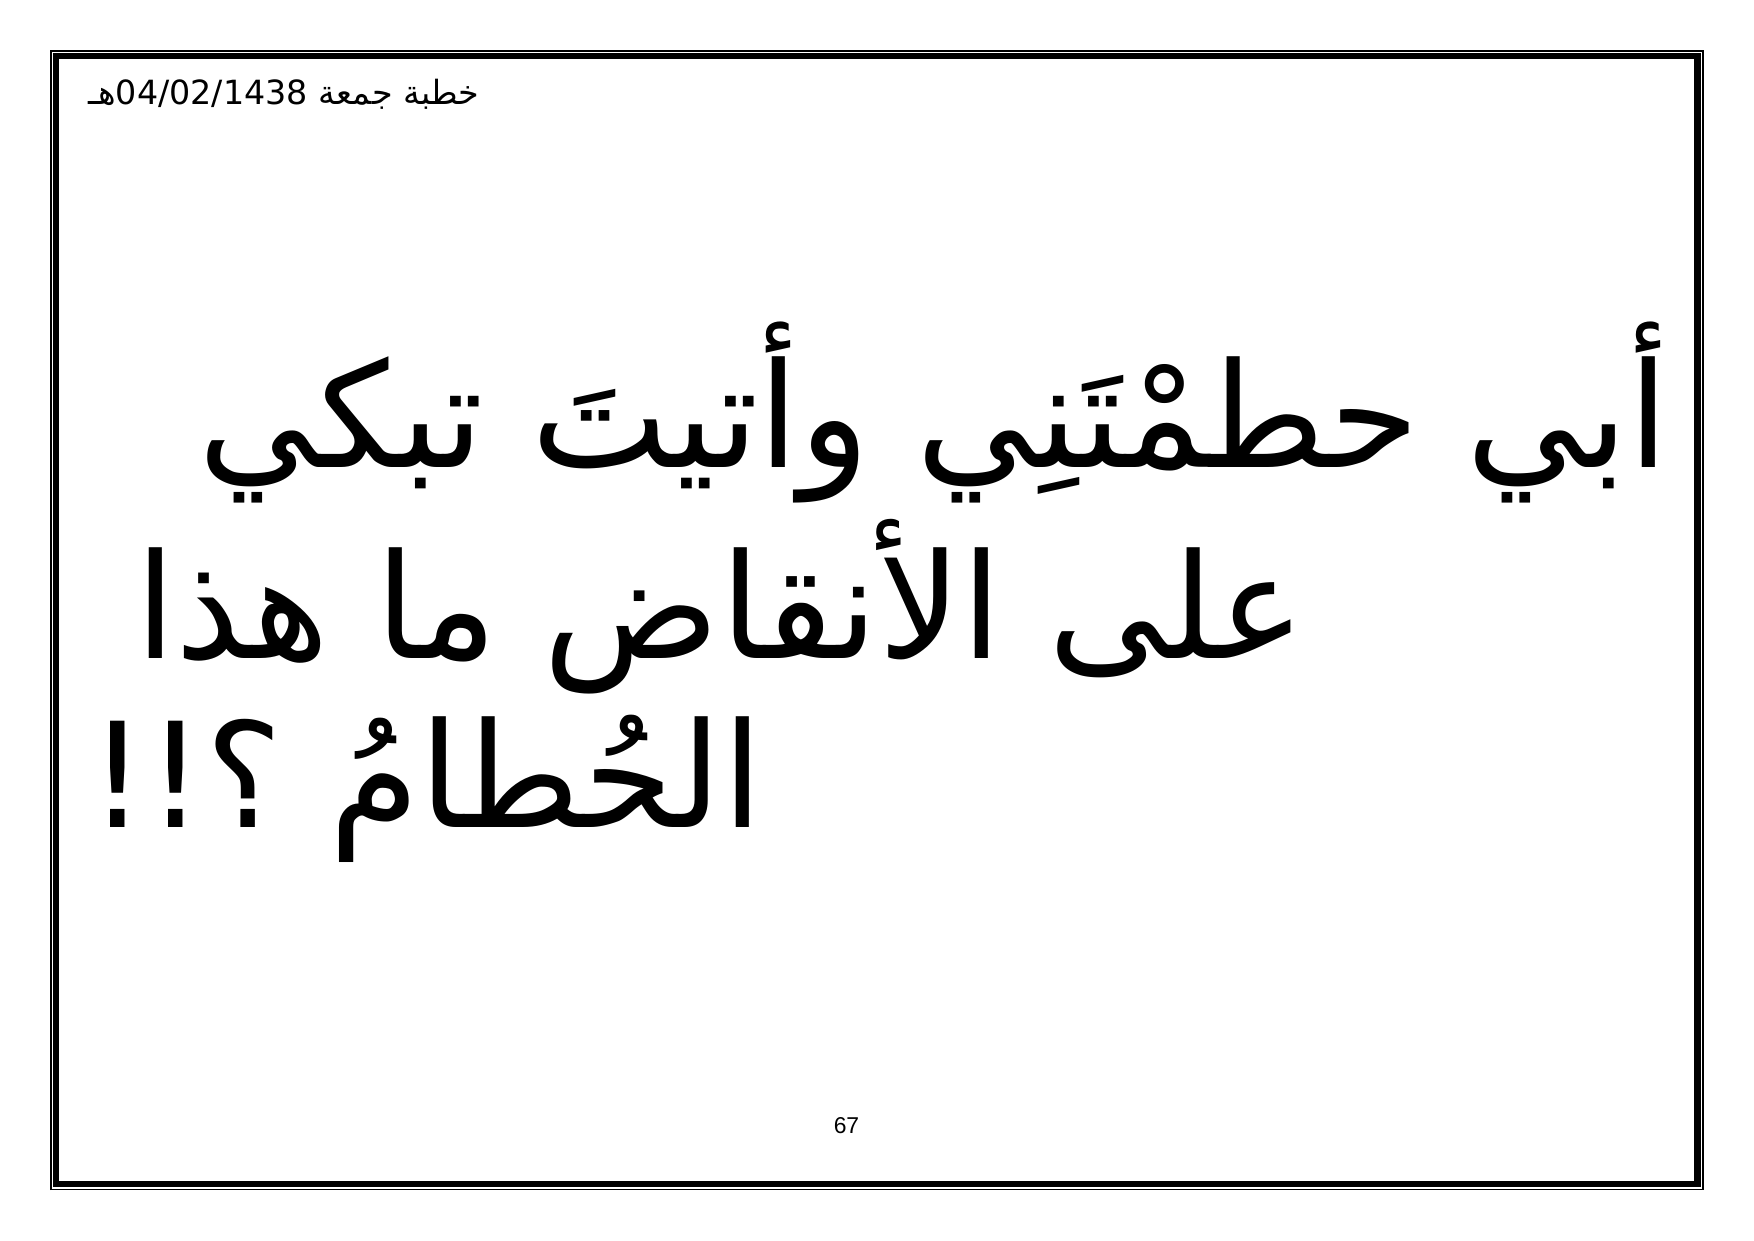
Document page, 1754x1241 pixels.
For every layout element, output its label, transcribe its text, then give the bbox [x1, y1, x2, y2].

text على الأنقاض ما هذا الحُطامُ ؟!! [89, 523, 1669, 862]
text أبي حطمْتَنِي وأتيتَ تبكي [89, 332, 1669, 502]
